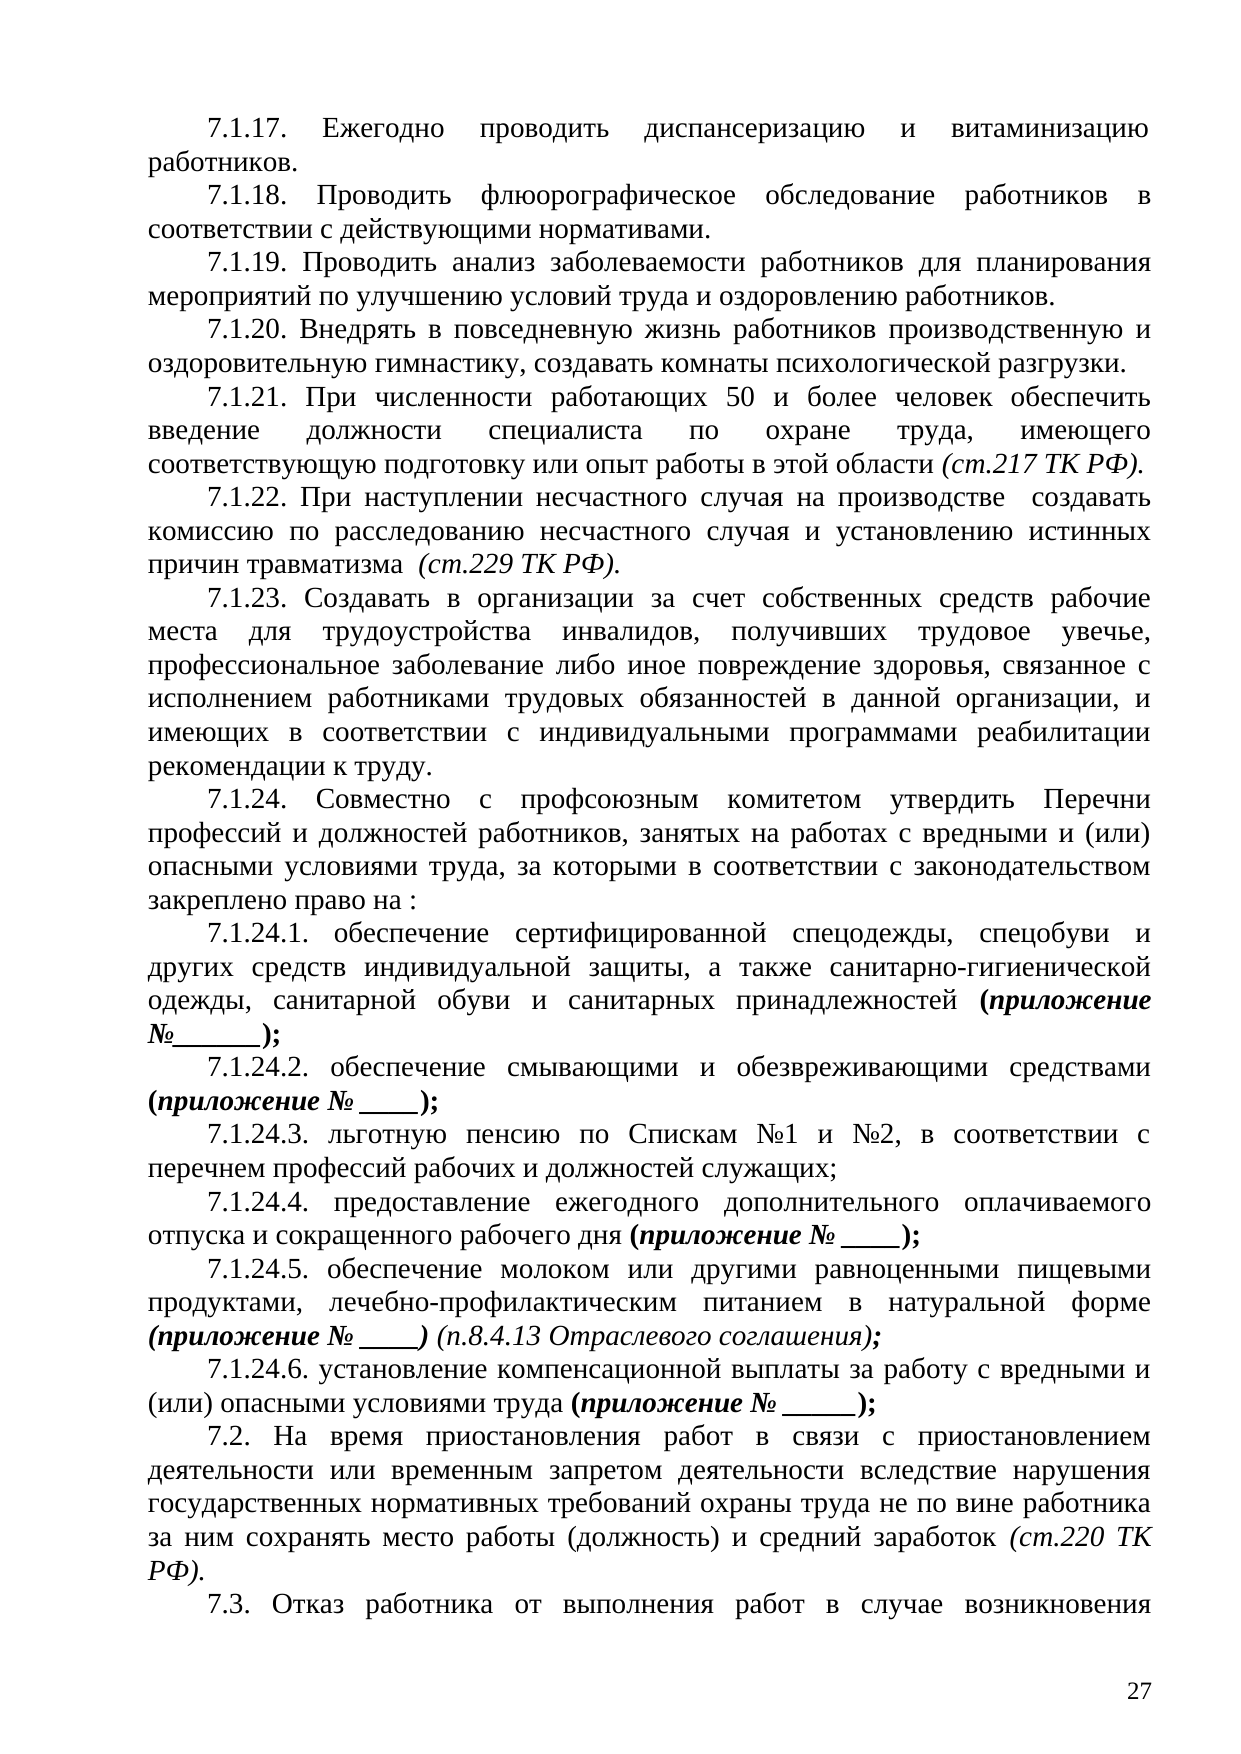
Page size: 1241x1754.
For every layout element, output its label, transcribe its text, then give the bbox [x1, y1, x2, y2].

text 7.1.17. Ежегодно проводить диспансеризацию и витаминизацию работников. [148, 110, 1152, 177]
text 7.1.24.4. предоставление ежегодного дополнительного оплачиваемого отпуска и сокращенного рабочего дня (приложение № ____); [148, 1184, 1152, 1251]
text 7.1.23. Создавать в организации за счет собственных средств рабочие места для трудоустройства инвалидов, получивших трудовое увечье, профессиональное заболевание либо иное повреждение здоровья, связанное с исполнением работниками трудовых обязанностей в данной организации, и имеющих в соответствии с индивидуальными программами реабилитации рекомендации к труду. [148, 580, 1152, 781]
text 7.1.24.3. льготную пенсию по Спискам №1 и №2, в соответствии с перечнем профессий рабочих и должностей служащих; [148, 1117, 1152, 1184]
text 7.1.20. Внедрять в повседневную жизнь работников производственную и оздоровительную гимнастику, создавать комнаты психологической разгрузки. [148, 312, 1152, 379]
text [148, 1586, 1152, 1620]
text 7.1.24.5. обеспечение молоком или другими равноценными пищевыми продуктами, лечебно-профилактическим питанием в натуральной форме (приложение № ____) (п.8.4.13 Отраслевого соглашения); [148, 1251, 1152, 1351]
text 7.1.24. Совместно с профсоюзным комитетом утвердить Перечни профессий и должностей работников, занятых на работах с вредными и (или) опасными условиями труда, за которыми в соответствии с законодательством закреплено право на : [148, 781, 1152, 915]
text 7.1.24.2. обеспечение смывающими и обезвреживающими средствами (приложение № ____); [148, 1049, 1152, 1117]
text 7.1.18. Проводить флюорографическое обследование работников в соответствии с действующими нормативами. [148, 177, 1152, 244]
text 7.1.22. При наступлении несчастного случая на производстве создавать комиссию по расследованию несчастного случая и установлению истинных причин травматизма (ст.229 ТК РФ). [148, 479, 1152, 580]
text 7.1.21. При численности работающих 50 и более человек обеспечить введение должности специалиста по охране труда, имеющего соответствующую подготовку или опыт работы в этой области (ст.217 ТК РФ). [148, 379, 1152, 479]
text 7.2. На время приостановления работ в связи с приостановлением деятельности или временным запретом деятельности вследствие нарушения государственных нормативных требований охраны труда не по вине работника за ним сохранять место работы (должность) и средний заработок (ст.220 ТК РФ). [148, 1418, 1152, 1586]
text 7.1.24.1. обеспечение сертифицированной спецодежды, спецобуви и других средств индивидуальной защиты, а также санитарно-гигиенической одежды, санитарной обуви и санитарных принадлежностей (приложение №______); [148, 915, 1152, 1049]
text 7.1.24.6. установление компенсационной выплаты за работу с вредными и (или) опасными условиями труда (приложение № _____); [148, 1351, 1152, 1418]
text 7.1.19. Проводить анализ заболеваемости работников для планирования мероприятий по улучшению условий труда и оздоровлению работников. [148, 244, 1152, 312]
